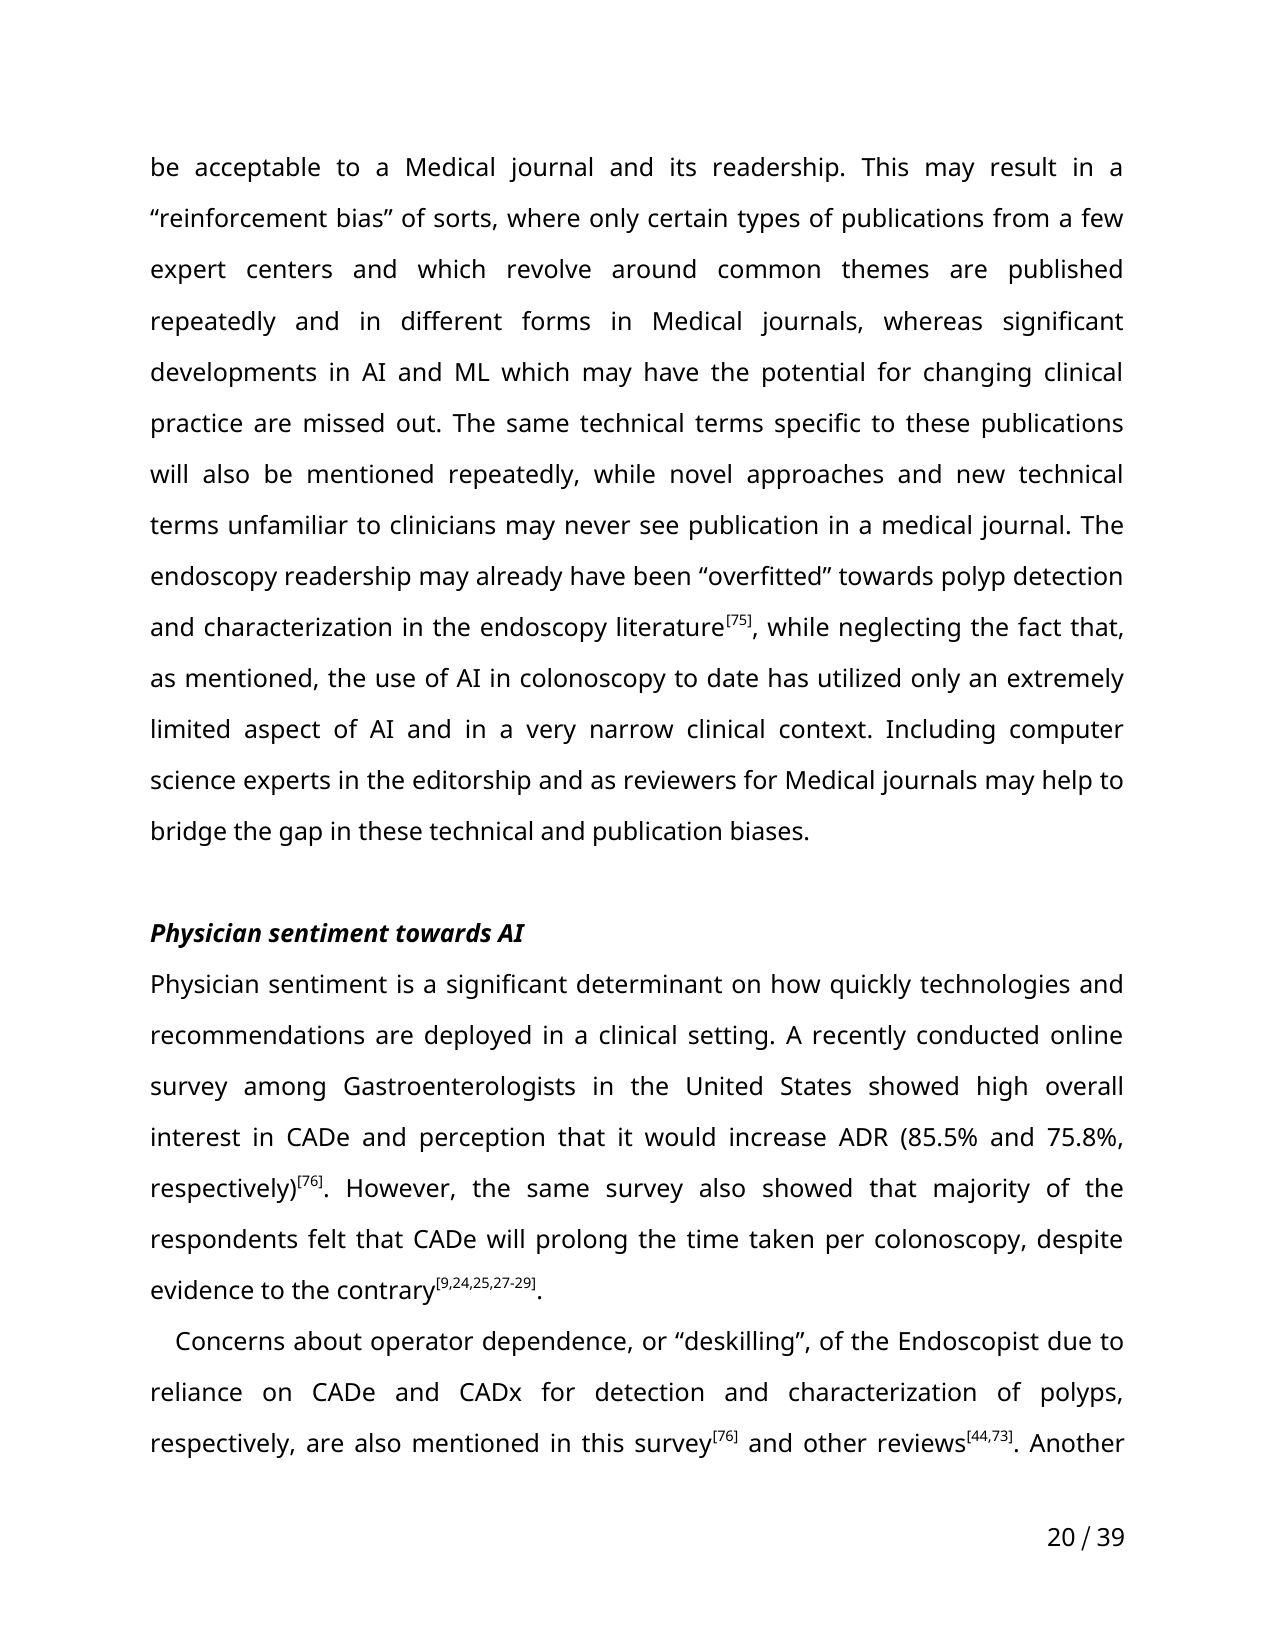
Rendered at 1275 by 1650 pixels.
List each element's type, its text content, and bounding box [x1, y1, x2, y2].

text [150, 1324, 1125, 1460]
text Physician sentiment is a significant determinant on how quickly technologies and recommendations are deployed in a clinical setting. A recently conducted online survey among Gastroenterologists in the United States showed high overall interest in CADe and perception that it would increase ADR (85.5% and 75.8%, respectively)[76]. However, the same survey also showed that majority of the respondents felt that CADe will prolong the time taken per colonoscopy, despite evidence to the contrary[9,24,25,27-29]. [150, 967, 1125, 1307]
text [150, 150, 1125, 848]
text Physician sentiment towards AI [150, 916, 1125, 950]
